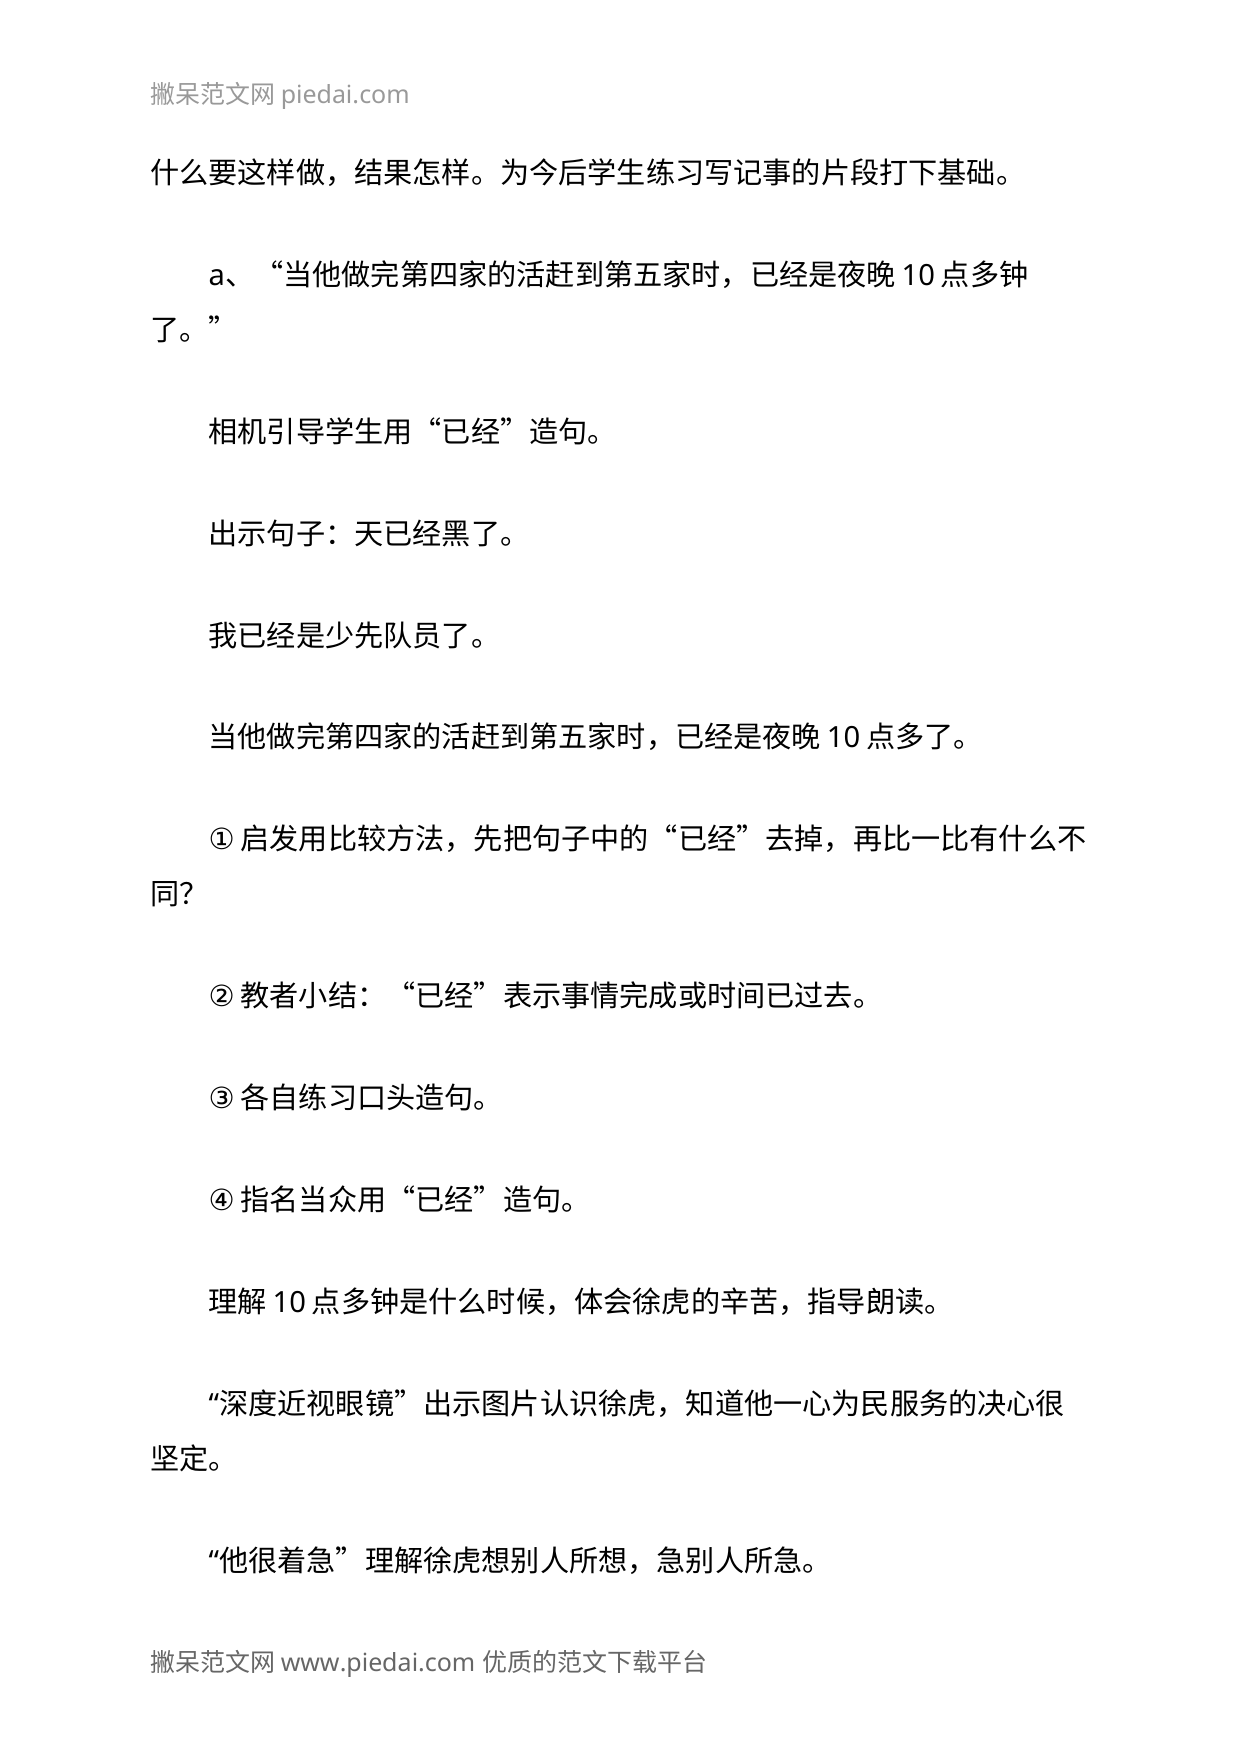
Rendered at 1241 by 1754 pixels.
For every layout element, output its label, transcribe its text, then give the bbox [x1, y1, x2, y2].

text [150, 150, 1090, 192]
text a、“当他做完第四家的活赶到第五家时，已经是夜晚10点多钟了。” [150, 252, 1090, 349]
text ④指名当众用“已经”造句。 [150, 1177, 1090, 1219]
text 相机引导学生用“已经”造句。 [150, 408, 1090, 451]
text 理解10点多钟是什么时候，体会徐虎的辛苦，指导朗读。 [150, 1278, 1090, 1321]
text ①启发用比较方法，先把句子中的“已经”去掉，再比一比有什么不同？ [150, 816, 1090, 913]
text “深度近视眼镜”出示图片认识徐虎，知道他一心为民服务的决心很坚定。 [150, 1381, 1090, 1478]
text 我已经是少先队员了。 [150, 612, 1090, 654]
text 出示句子：天已经黑了。 [150, 510, 1090, 553]
text 当他做完第四家的活赶到第五家时，已经是夜晚10点多了。 [150, 714, 1090, 756]
text ②教者小结：“已经”表示事情完成或时间已过去。 [150, 973, 1090, 1015]
text “他很着急”理解徐虎想别人所想，急别人所急。 [150, 1537, 1090, 1580]
text ③各自练习口头造句。 [150, 1074, 1090, 1117]
